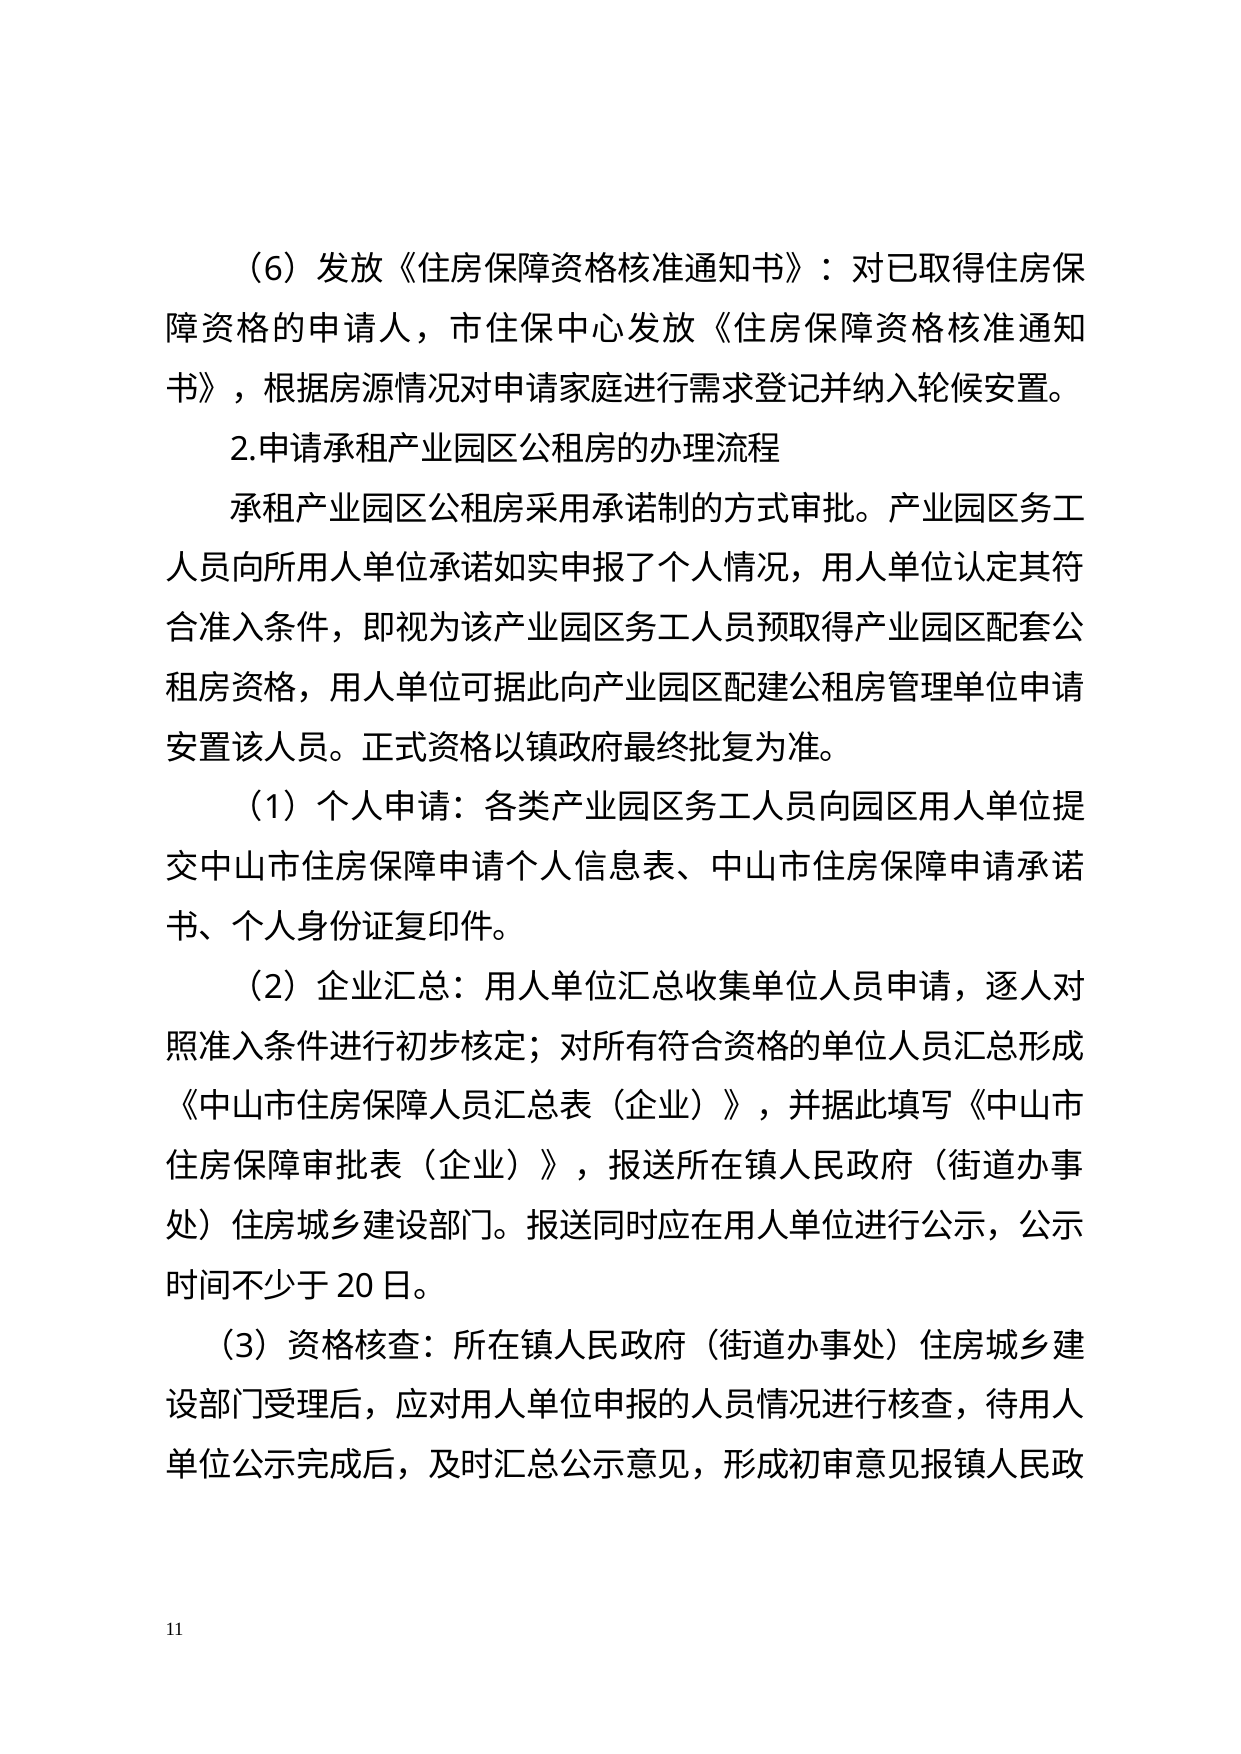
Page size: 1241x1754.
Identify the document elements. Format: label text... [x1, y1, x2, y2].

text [165, 950, 1087, 1488]
text 2.申请承租产业园区公租房的办理流程 [165, 412, 1087, 472]
text 承租产业园区公租房采用承诺制的方式审批。产业园区务工人员向所用人单位承诺如实申报了个人情况，用人单位认定其符合准入条件，即视为该产业园区务工人员预取得产业园区配套公租房资格，用人单位可据此向产业园区配建公租房管理单位申请安置该人员。正式资格以镇政府最终批复为准。 [165, 472, 1087, 771]
text （1）个人申请：各类产业园区务工人员向园区用人单位提交中山市住房保障申请个人信息表、中山市住房保障申请承诺书、个人身份证复印件。 [165, 771, 1087, 950]
text （6）发放《住房保障资格核准通知书》：对已取得住房保障资格的申请人，市住保中心发放《住房保障资格核准通知书》，根据房源情况对申请家庭进行需求登记并纳入轮候安置。 [165, 233, 1087, 412]
